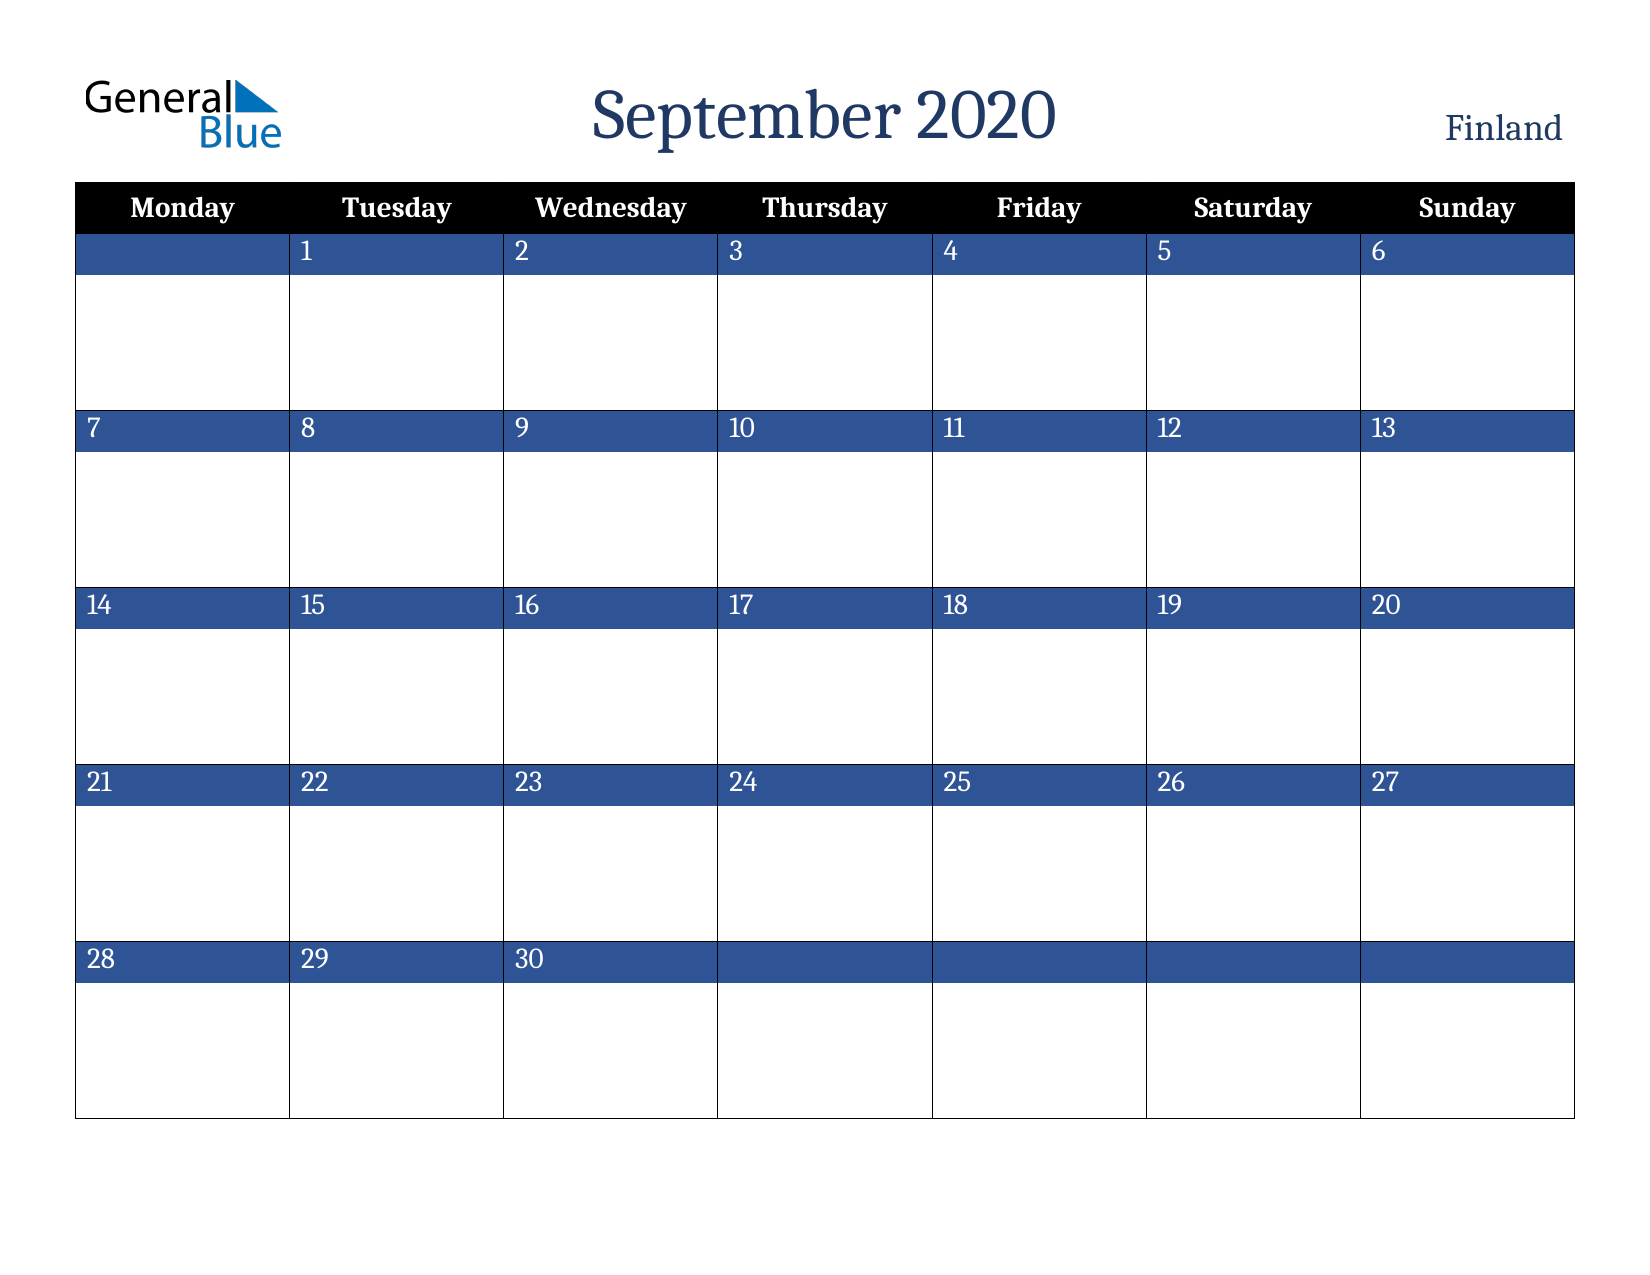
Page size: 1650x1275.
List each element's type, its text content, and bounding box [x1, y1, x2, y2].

table_cell [76, 234, 289, 275]
table_cell Friday [933, 183, 1146, 233]
table_cell [933, 806, 1146, 941]
table_cell 15 [290, 588, 503, 629]
table_cell [1361, 806, 1574, 941]
table_cell [290, 806, 503, 941]
table_cell [290, 275, 503, 410]
table_cell 16 [504, 588, 717, 629]
table_cell [1147, 806, 1360, 941]
table_cell [504, 806, 717, 941]
table_cell [1361, 629, 1574, 764]
table_cell Saturday [1147, 183, 1360, 233]
table_cell [718, 942, 932, 983]
table_cell [1147, 942, 1360, 983]
table_cell 25 [933, 765, 1146, 806]
picture [86, 80, 281, 148]
table_cell 1 [290, 234, 503, 275]
table_cell 14 [76, 588, 289, 629]
table_cell [76, 806, 289, 941]
table_cell [1361, 983, 1574, 1118]
table_cell [718, 275, 932, 410]
table_cell [504, 275, 717, 410]
table_cell 11 [933, 411, 1146, 452]
table_cell 7 [76, 411, 289, 452]
table_cell [1147, 983, 1360, 1118]
table_header Finland [1146, 75, 1574, 182]
table_cell [290, 983, 503, 1118]
table_cell [933, 942, 1146, 983]
table_cell 29 [290, 942, 503, 983]
table_cell [76, 983, 289, 1118]
table_cell 21 [76, 765, 289, 806]
table_cell [1361, 452, 1574, 587]
table_header [76, 75, 503, 182]
table_cell [290, 629, 503, 764]
table_cell 28 [76, 942, 289, 983]
table_cell [933, 452, 1146, 587]
table_cell [504, 983, 717, 1118]
table_cell [933, 629, 1146, 764]
table_cell [504, 452, 717, 587]
table_cell 9 [504, 411, 717, 452]
table_cell [76, 629, 289, 764]
table_cell 22 [290, 765, 503, 806]
table_cell 3 [718, 234, 932, 275]
table_cell 30 [504, 942, 717, 983]
table_cell [1361, 275, 1574, 410]
table_cell 19 [1147, 588, 1360, 629]
table_cell [290, 452, 503, 587]
table_cell [1147, 275, 1360, 410]
table_cell 17 [718, 588, 932, 629]
table_cell [504, 629, 717, 764]
table_cell [718, 452, 932, 587]
table_cell Tuesday [290, 183, 503, 233]
table_cell Thursday [718, 183, 932, 233]
table_cell Sunday [1361, 183, 1574, 233]
table_cell 20 [1361, 588, 1574, 629]
table_cell [1147, 452, 1360, 587]
table_cell [718, 629, 932, 764]
table_cell 12 [1147, 411, 1360, 452]
table_cell 2 [504, 234, 717, 275]
table_cell [76, 275, 289, 410]
table_cell [933, 983, 1146, 1118]
table_cell Monday [76, 183, 289, 233]
table_cell [718, 806, 932, 941]
table_cell 24 [718, 765, 932, 806]
table_cell 27 [1361, 765, 1574, 806]
table_cell 23 [504, 765, 717, 806]
table_cell 26 [1147, 765, 1360, 806]
table_cell 18 [933, 588, 1146, 629]
table_cell 4 [933, 234, 1146, 275]
table_cell [933, 275, 1146, 410]
table_cell 6 [1361, 234, 1574, 275]
table_cell 10 [718, 411, 932, 452]
table_cell [1147, 629, 1360, 764]
table_header September 2020 [504, 75, 1146, 182]
table_cell 8 [290, 411, 503, 452]
table_cell 5 [1147, 234, 1360, 275]
table_cell [718, 983, 932, 1118]
table_cell Wednesday [504, 183, 717, 233]
table_cell [1361, 942, 1574, 983]
table_cell [76, 452, 289, 587]
table_cell 13 [1361, 411, 1574, 452]
